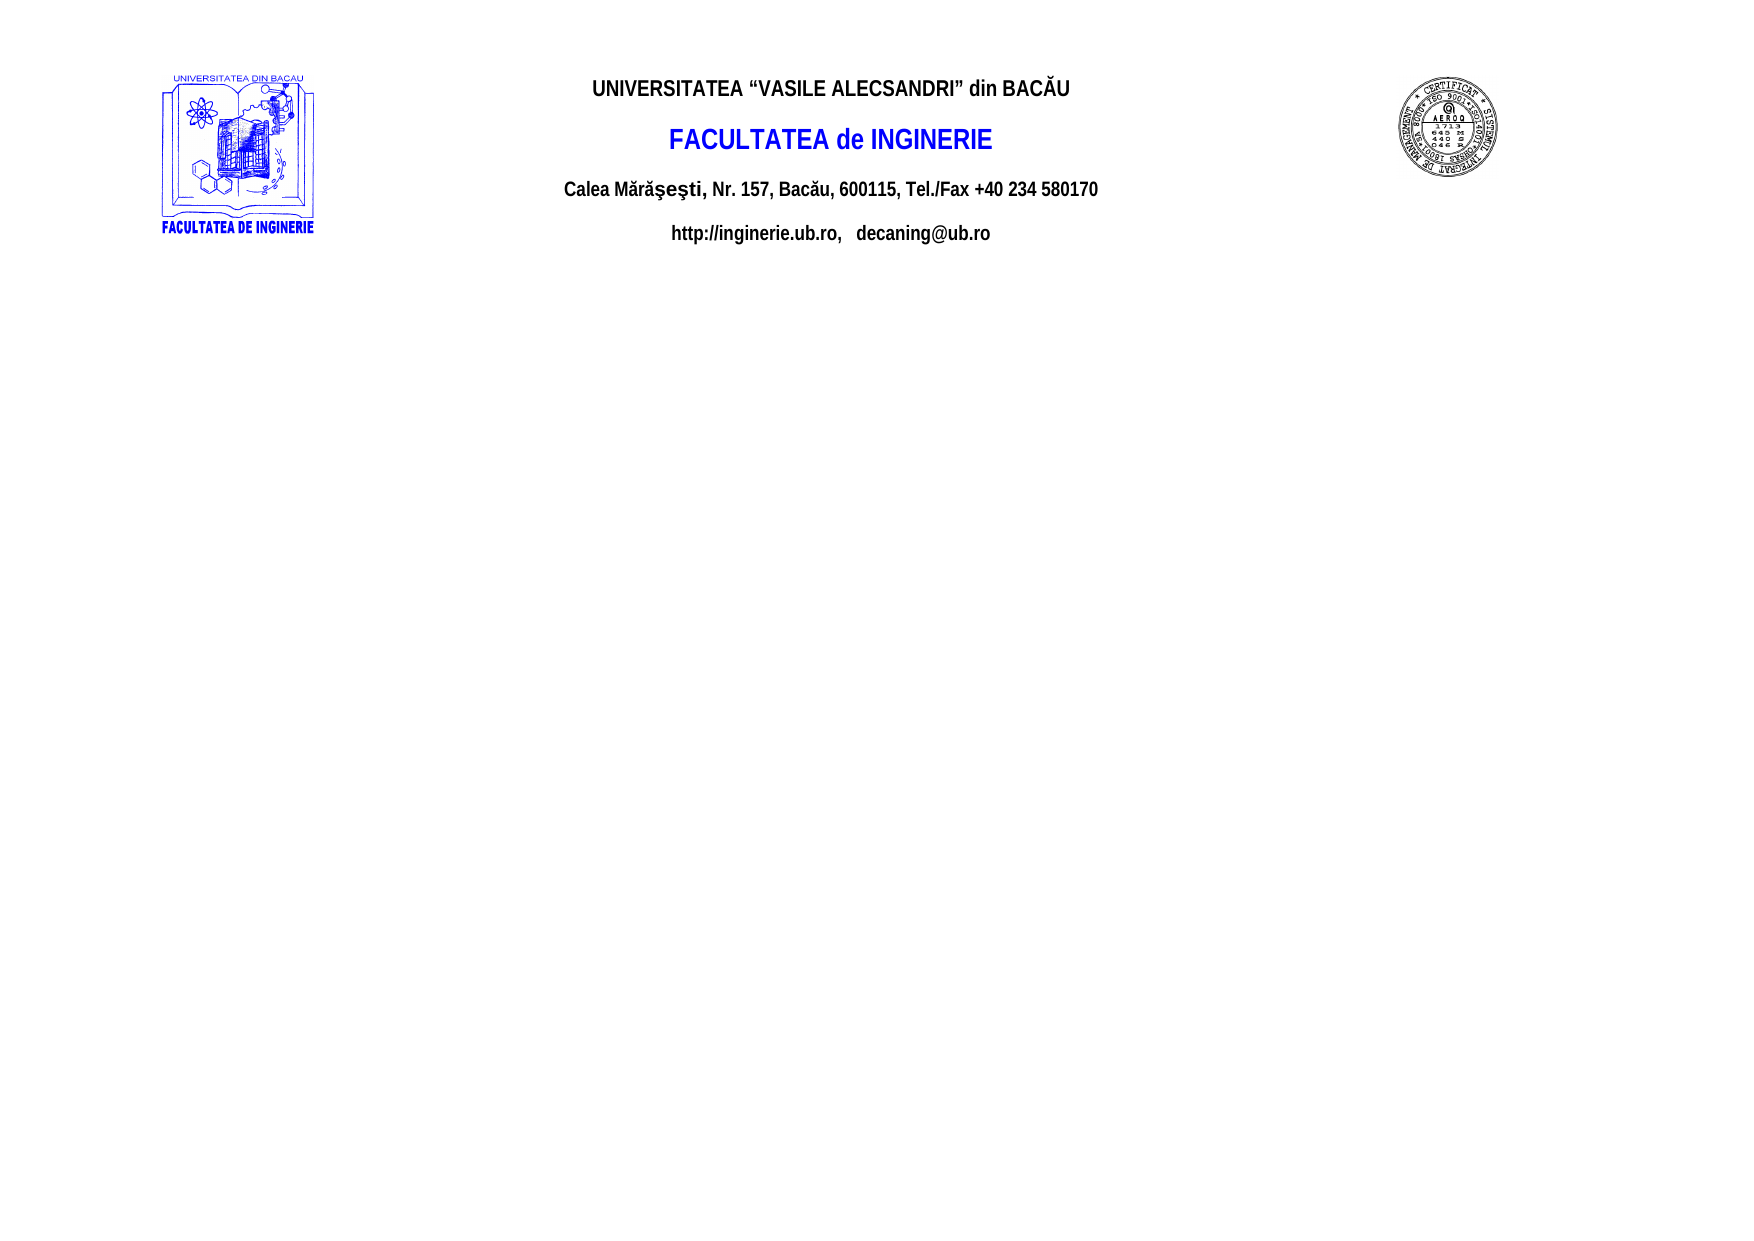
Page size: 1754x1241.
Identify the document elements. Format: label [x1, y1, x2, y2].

picture [161, 75, 315, 235]
